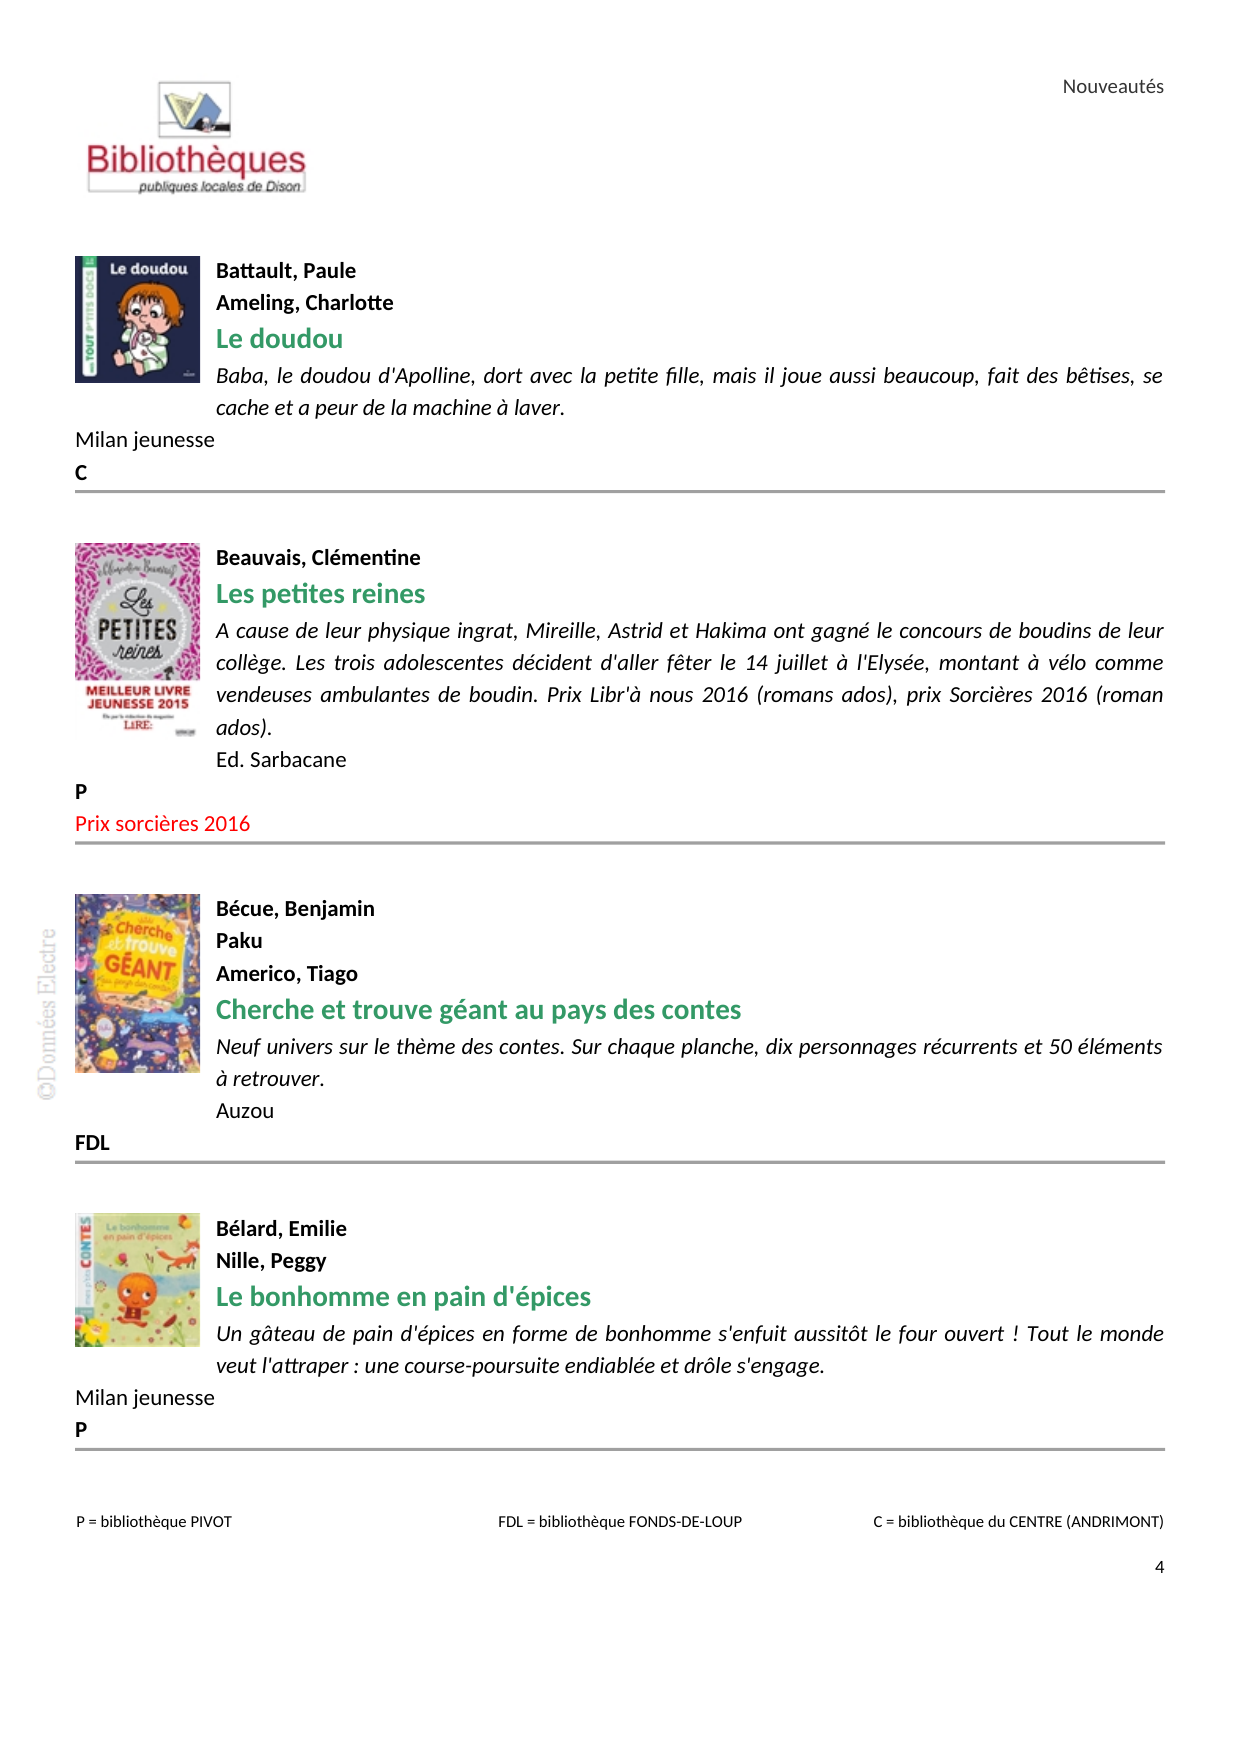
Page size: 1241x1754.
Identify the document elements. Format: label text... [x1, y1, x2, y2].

text Milan jeunesse [75, 1383, 1165, 1411]
text Bélard, Emilie Nille, Peggy [201, 1214, 1165, 1274]
text C [75, 458, 1165, 486]
text Un gâteau de pain d'épices en forme de bonhomme s'enfuit aussitôt le four ouvert ! Tout le monde veut l'attraper : une course-poursuite endiablée et drôle s'engage. [201, 1319, 1165, 1379]
picture [75, 1213, 200, 1347]
text Ed. Sarbacane [201, 745, 1165, 773]
text Auzou [75, 1096, 1165, 1124]
text P [75, 1416, 1165, 1444]
text Baba, le doudou d'Apolline, dort avec la petite fille, mais il joue aussi beaucoup, fait des bêtises, se cache et a peur de la machine à laver. [75, 361, 1165, 421]
text P [75, 777, 1165, 805]
text Milan jeunesse [75, 426, 1165, 454]
text Les petites reines [201, 575, 1165, 611]
text Le bonhomme en pain d'épices [201, 1278, 1165, 1314]
picture [75, 543, 200, 740]
text Cherche et trouve géant au pays des contes [201, 991, 1165, 1027]
text Neuf univers sur le thème des contes. Sur chaque planche, dix personnages récurrents et 50 éléments à retrouver. [201, 1032, 1165, 1092]
picture [75, 894, 200, 1073]
picture [31, 571, 66, 1105]
text Le doudou [201, 320, 1165, 356]
table_header [74, 543, 201, 776]
table_header [74, 1214, 201, 1383]
text Prix sorcières 2016 [75, 809, 1165, 837]
table_header [74, 895, 201, 1109]
text FDL [75, 1128, 1165, 1157]
picture [76, 73, 314, 207]
picture [75, 256, 200, 383]
text Beauvais, Clémentine [201, 543, 1165, 571]
table_header [74, 256, 201, 419]
text Battault, Paule Ameling, Charlotte [201, 256, 1165, 316]
text A cause de leur physique ingrat, Mireille, Astrid et Hakima ont gagné le concours de boudins de leur collège. Les trois adolescentes décident d'aller fêter le 14 juillet à l'Elysée, montant à vélo comme vendeuses ambulantes de boudin. Prix Libr'à nous 2016 (romans ados), prix Sorcières 2016 (roman ados). [201, 616, 1165, 741]
text Bécue, Benjamin Paku Americo, Tiago [200, 894, 1165, 987]
